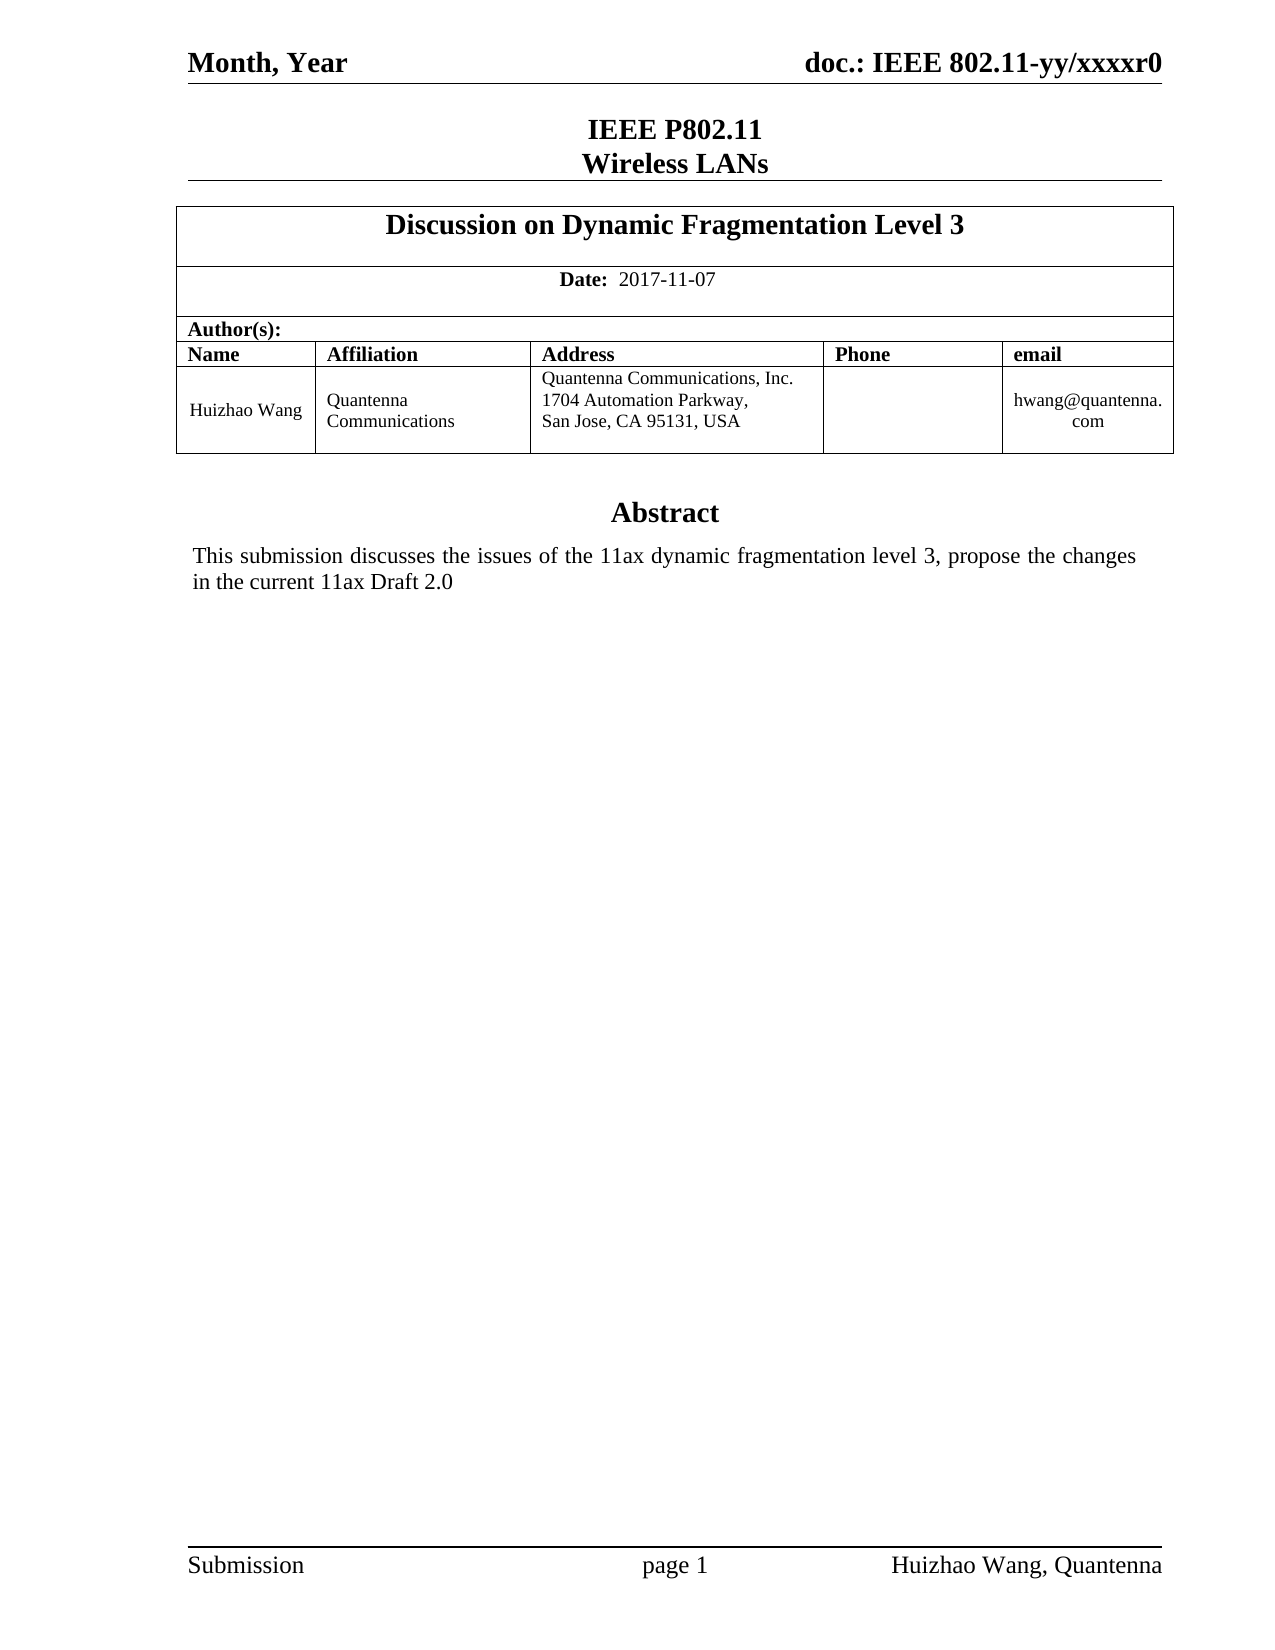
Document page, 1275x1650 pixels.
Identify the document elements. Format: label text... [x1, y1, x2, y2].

table_cell [824, 367, 1002, 453]
text IEEE P802.11 Wireless LANs [187, 112, 1162, 181]
table_cell Quantenna Communications, Inc. 1704 Automation Parkway, San Jose, CA 95131, USA [531, 367, 823, 453]
table_cell Author(s): [177, 317, 1173, 341]
table_cell Quantenna Communications [316, 367, 530, 453]
table_cell Affiliation [316, 342, 530, 366]
table_cell hwang@quantenna.com [1003, 367, 1173, 453]
table_cell Phone [824, 342, 1002, 366]
table_header Discussion on Dynamic Fragmentation Level 3 [177, 207, 1173, 266]
table_cell Date: 2017-11-07 [177, 267, 1173, 316]
table_cell email [1003, 342, 1173, 366]
table_cell Name [177, 342, 315, 366]
table_cell Huizhao Wang [177, 367, 315, 453]
table_cell Address [531, 342, 823, 366]
